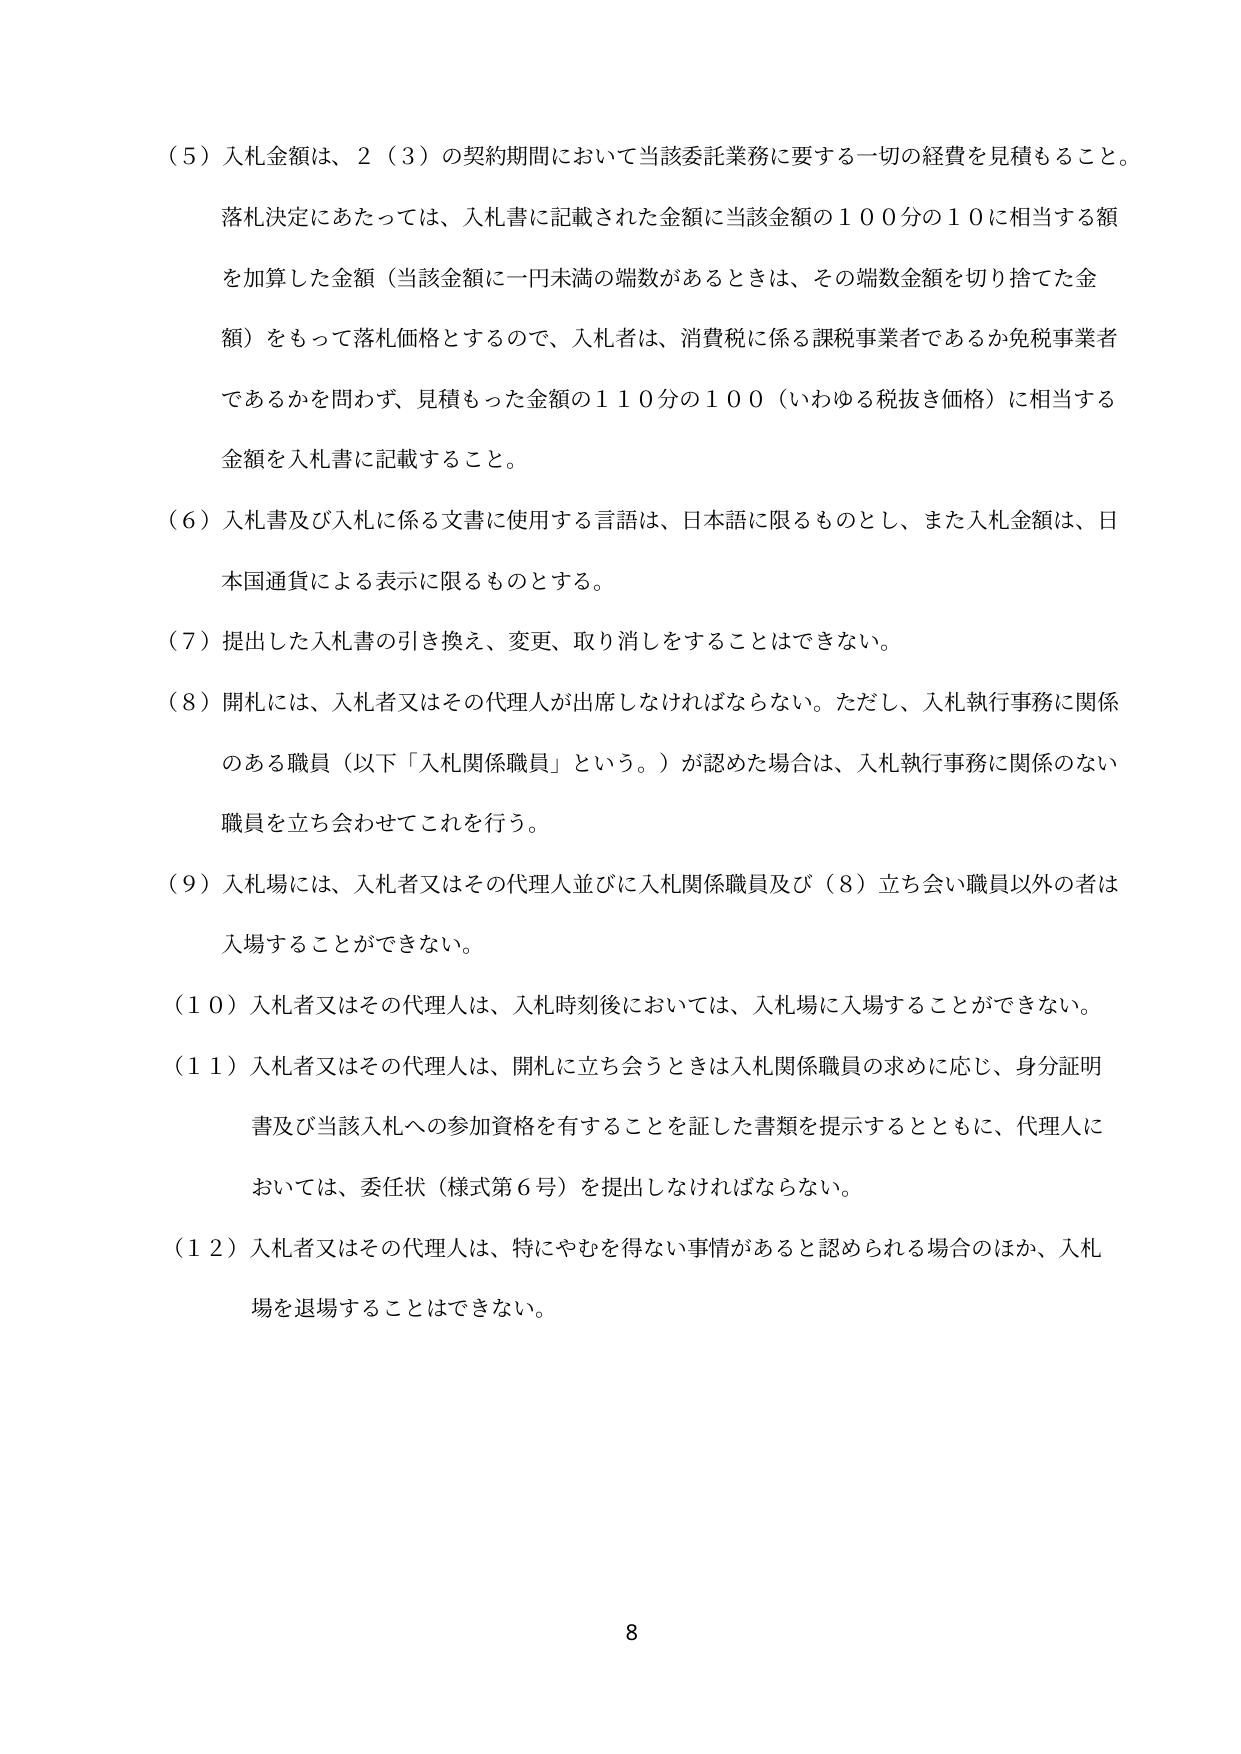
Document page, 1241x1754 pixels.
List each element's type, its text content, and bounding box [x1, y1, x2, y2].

list 入札者又はその代理人は、特にやむを得ない事情があると認められる場合のほか、入札場を退場することはできない。 [162, 1216, 1122, 1337]
list 入札書及び入札に係る文書に使用する言語は、日本語に限るものとし、また入札金額は、日本国通貨による表示に限るものとする。 [157, 489, 1122, 610]
list 提出した入札書の引き換え、変更、取り消しをすることはできない。 [157, 610, 1122, 671]
list 入札金額は、２（３）の契約期間において当該委託業務に要する一切の経費を見積もること。落札決定にあたっては、入札書に記載された金額に当該金額の１００分の１０に相当する額を加算した金額（当該金額に一円未満の端数があるときは、その端数金額を切り捨てた金額）をもって落札価格とするので、入札者は、消費税に係る課税事業者であるか免税事業者であるかを問わず、見積もった金額の１１０分の１００（いわゆる税抜き価格）に相当する金額を入札書に記載すること。 [157, 125, 1122, 489]
list 入札場には、入札者又はその代理人並びに入札関係職員及び（８）立ち会い職員以外の者は入場することができない。 [157, 852, 1122, 974]
list 開札には、入札者又はその代理人が出席しなければならない。ただし、入札執行事務に関係のある職員（以下「入札関係職員」という。）が認めた場合は、入札執行事務に関係のない職員を立ち会わせてこれを行う。 [157, 671, 1122, 852]
list 入札者又はその代理人は、開札に立ち会うときは入札関係職員の求めに応じ、身分証明書及び当該入札への参加資格を有することを証した書類を提示するとともに、代理人においては、委任状（様式第６号）を提出しなければならない。 [162, 1034, 1122, 1216]
list 入札者又はその代理人は、入札時刻後においては、入札場に入場することができない。 [162, 974, 1122, 1034]
